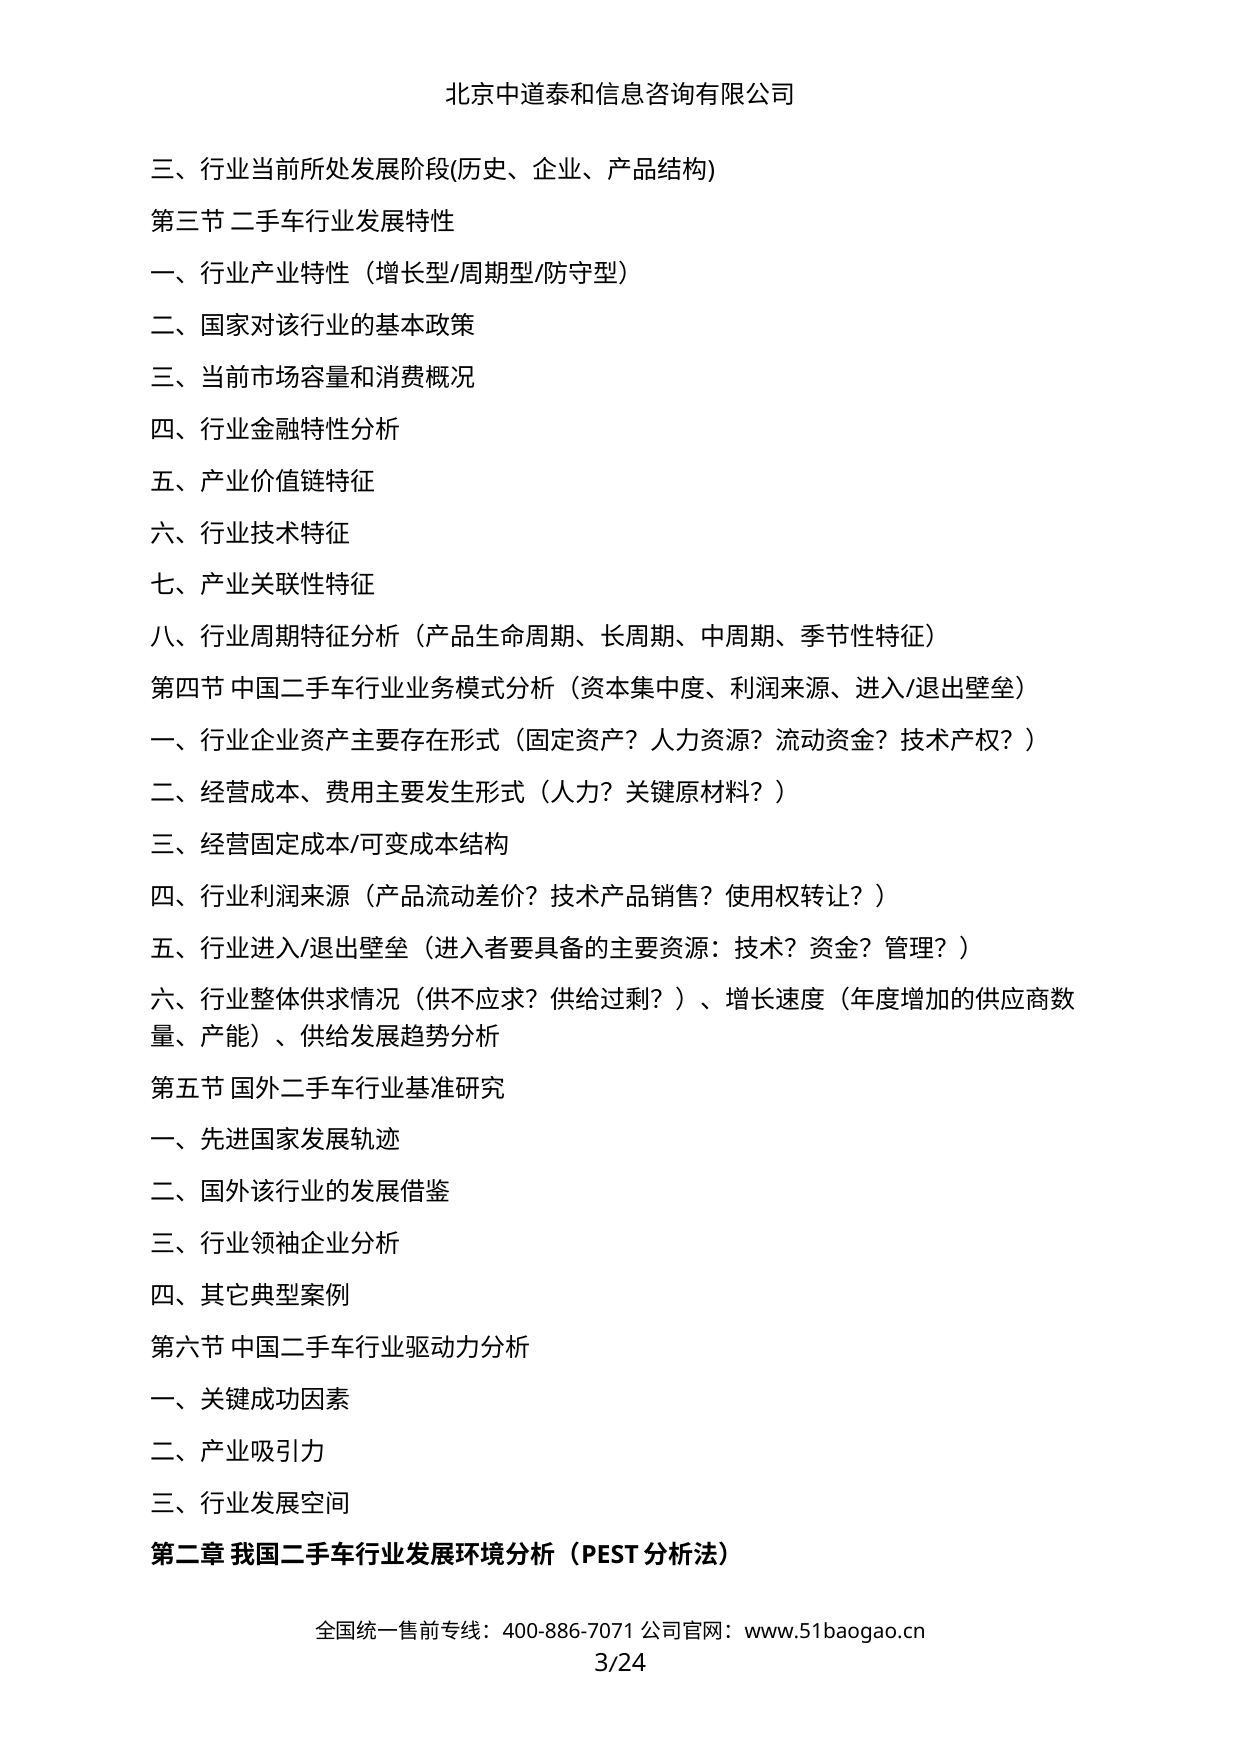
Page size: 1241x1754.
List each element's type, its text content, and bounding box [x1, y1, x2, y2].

text 三、行业发展空间 [150, 1483, 1090, 1519]
text 一、行业企业资产主要存在形式（固定资产？人力资源？流动资金？技术产权？） [150, 721, 1090, 757]
text 三、经营固定成本/可变成本结构 [150, 824, 1090, 861]
text 二、产业吸引力 [150, 1431, 1090, 1467]
text 六、行业技术特征 [150, 513, 1090, 549]
text 第五节 国外二手车行业基准研究 [150, 1068, 1090, 1104]
text 第六节 中国二手车行业驱动力分析 [150, 1327, 1090, 1364]
text 六、行业整体供求情况（供不应求？供给过剩？）、增长速度（年度增加的供应商数量、产能）、供给发展趋势分析 [150, 980, 1090, 1052]
text 第四节 中国二手车行业业务模式分析（资本集中度、利润来源、进入/退出壁垒） [150, 669, 1090, 705]
text 四、行业金融特性分析 [150, 409, 1090, 446]
text 第三节 二手车行业发展特性 [150, 202, 1090, 238]
text 一、行业产业特性（增长型/周期型/防守型） [150, 254, 1090, 290]
text 五、产业价值链特征 [150, 461, 1090, 497]
text 四、其它典型案例 [150, 1276, 1090, 1312]
text 五、行业进入/退出壁垒（进入者要具备的主要资源：技术？资金？管理？） [150, 928, 1090, 964]
text 二、国外该行业的发展借鉴 [150, 1172, 1090, 1208]
text 三、行业领袖企业分析 [150, 1224, 1090, 1260]
text 二、国家对该行业的基本政策 [150, 306, 1090, 342]
text 三、当前市场容量和消费概况 [150, 357, 1090, 394]
text 三、行业当前所处发展阶段(历史、企业、产品结构) [150, 150, 1090, 186]
text 二、经营成本、费用主要发生形式（人力？关键原材料？） [150, 772, 1090, 809]
text 一、关键成功因素 [150, 1379, 1090, 1416]
text 一、先进国家发展轨迹 [150, 1120, 1090, 1156]
text 第二章 我国二手车行业发展环境分析（PEST分析法） [150, 1535, 1090, 1571]
text 八、行业周期特征分析（产品生命周期、长周期、中周期、季节性特征） [150, 617, 1090, 653]
text 四、行业利润来源（产品流动差价？技术产品销售？使用权转让？） [150, 876, 1090, 912]
text 七、产业关联性特征 [150, 565, 1090, 601]
